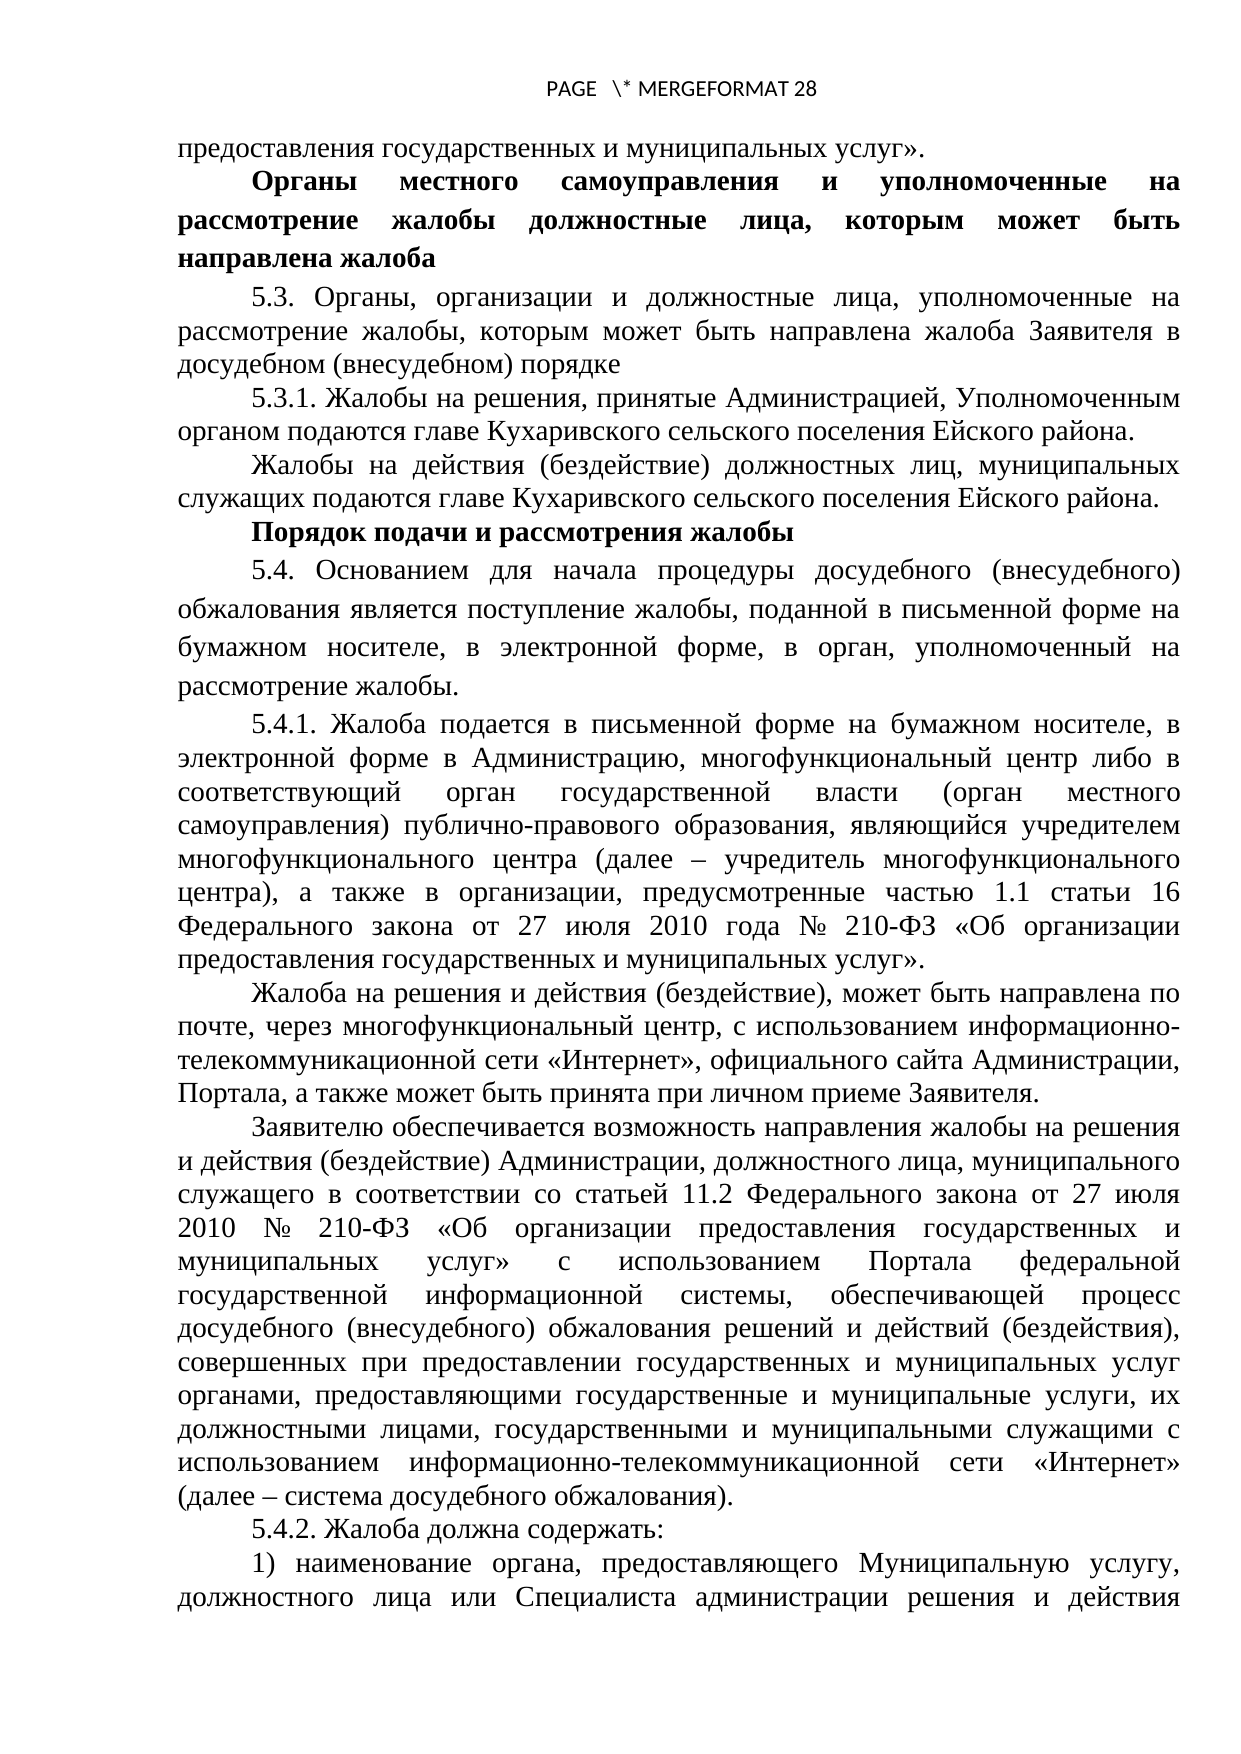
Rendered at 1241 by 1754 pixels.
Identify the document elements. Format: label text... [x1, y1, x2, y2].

text 5.3.1. Жалобы на решения, принятые Администрацией, Уполномоченным органом подаются главе Кухаривского сельского поселения Ейского района. [177, 380, 1181, 447]
text 5.4.1. Жалоба подается в письменной форме на бумажном носителе, в электронной форме в Администрацию, многофункциональный центр либо в соответствующий орган государственной власти (орган местного самоуправления) публично-правового образования, являющийся учредителем многофункционального центра (далее – учредитель многофункционального центра), а также в организации, предусмотренные частью 1.1 статьи 16 Федерального закона от 27 июля 2010 года № 210-ФЗ «Об организации предоставления государственных и муниципальных услуг». [177, 707, 1181, 975]
text Органы местного самоуправления и уполномоченные на рассмотрение жалобы должностные лица, которым может быть направлена жалоба [177, 163, 1181, 274]
text Заявителю обеспечивается возможность направления жалобы на решения и действия (бездействие) Администрации, должностного лица, муниципального служащего в соответствии со статьей 11.2 Федерального закона от 27 июля 2010 № 210-ФЗ «Об организации предоставления государственных и муниципальных услуг» с использованием Портала федеральной государственной информационной системы, обеспечивающей процесс досудебного (внесудебного) обжалования решений и действий (бездействия), совершенных при предоставлении государственных и муниципальных услуг органами, предоставляющими государственные и муниципальные услуги, их должностными лицами, государственными и муниципальными служащими с использованием информационно-телекоммуникационной сети «Интернет» (далее – система досудебного обжалования). [177, 1109, 1181, 1512]
text Жалоба на решения и действия (бездействие), может быть направлена по почте, через многофункциональный центр, с использованием информационно-телекоммуникационной сети «Интернет», официального сайта Администрации, Портала, а также может быть принята при личном приеме Заявителя. [177, 975, 1181, 1109]
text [177, 130, 1181, 163]
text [177, 1545, 1181, 1612]
text 5.4. Основанием для начала процедуры досудебного (внесудебного) обжалования является поступление жалобы, поданной в письменной форме на бумажном носителе, в электронной форме, в орган, уполномоченный на рассмотрение жалобы. [177, 552, 1181, 702]
text Жалобы на действия (бездействие) должностных лиц, муниципальных служащих подаются главе Кухаривского сельского поселения Ейского района. [177, 447, 1181, 514]
text 5.3. Органы, организации и должностные лица, уполномоченные на рассмотрение жалобы, которым может быть направлена жалоба Заявителя в досудебном (внесудебном) порядке [177, 279, 1181, 380]
text Порядок подачи и рассмотрения жалобы [177, 514, 1181, 547]
text 5.4.2. Жалоба должна содержать: [177, 1512, 1181, 1545]
